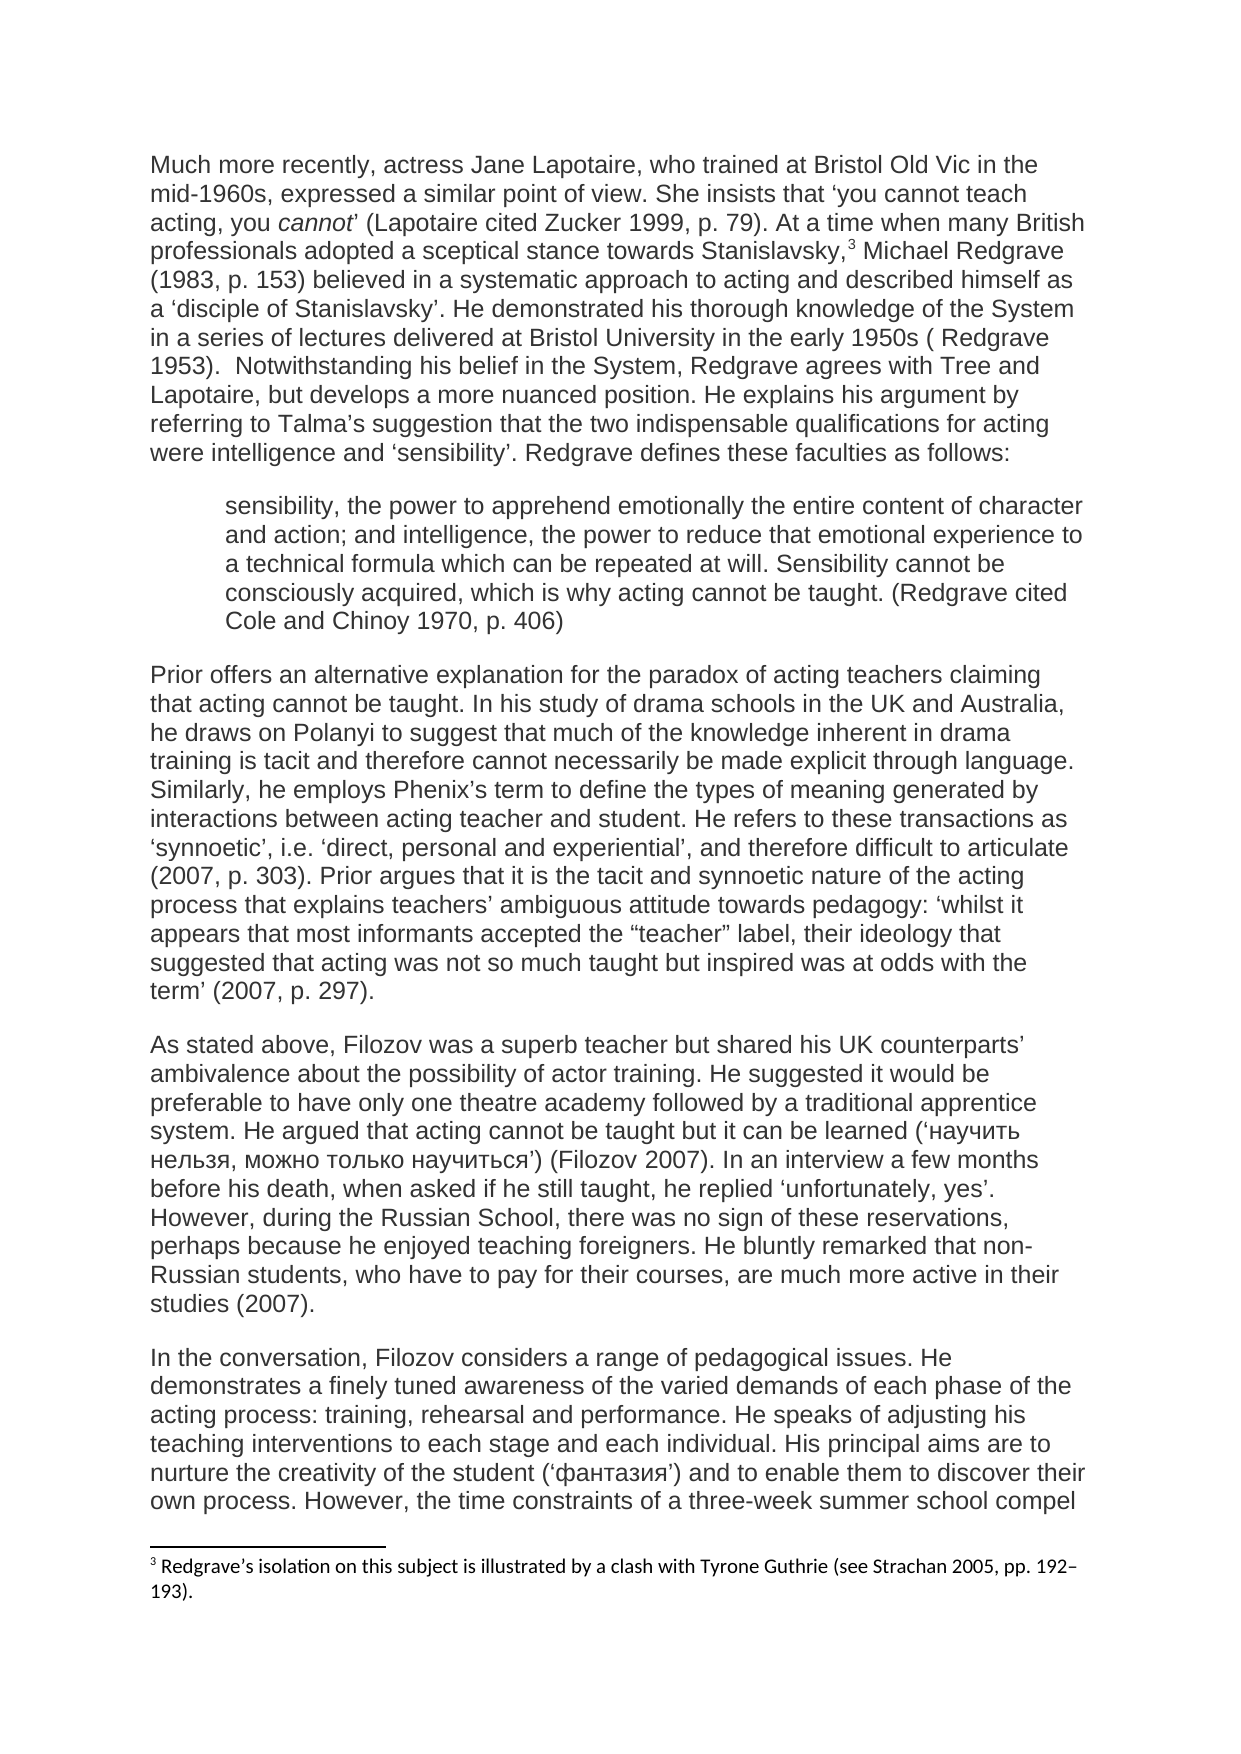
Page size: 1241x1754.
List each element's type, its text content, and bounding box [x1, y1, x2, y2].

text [150, 1342, 1090, 1515]
text As stated above, Filozov was a superb teacher but shared his UK counterparts’ ambivalence about the possibility of actor training. He suggested it would be preferable to have only one theatre academy followed by a traditional apprentice system. He argued that acting cannot be taught but it can be learned (‘нayчить нeльзя, мoжнo тoлькo нayчитьcя’) (Filozov 2007). In an interview a few months before his death, when asked if he still taught, he replied ‘unfortunately, yes’. However, during the Russian School, there was no sign of these reservations, perhaps because he enjoyed teaching foreigners. He bluntly remarked that non-Russian students, who have to pay for their courses, are much more active in their studies (2007). [150, 1030, 1090, 1317]
text Much more recently, actress Jane Lapotaire, who trained at Bristol Old Vic in the mid-1960s, expressed a similar point of view. She insists that ‘you cannot teach acting, you cannot’ (Lapotaire cited Zucker 1999, p. 79). At a time when many British professionals adopted a sceptical stance towards Stanislavsky, Michael Redgrave (1983, p. 153) believed in a systematic approach to acting and described himself as a ‘disciple of Stanislavsky’. He demonstrated his thorough knowledge of the System in a series of lectures delivered at Bristol University in the early 1950s ( Redgrave 1953). Notwithstanding his belief in the System, Redgrave agrees with Tree and Lapotaire, but develops a more nuanced position. He explains his argument by referring to Talma’s suggestion that the two indispensable qualifications for acting were intelligence and ‘sensibility’. Redgrave defines these faculties as follows: [150, 150, 1090, 466]
text Prior offers an alternative explanation for the paradox of acting teachers claiming that acting cannot be taught. In his study of drama schools in the UK and Australia, he draws on Polanyi to suggest that much of the knowledge inherent in drama training is tacit and therefore cannot necessarily be made explicit through language. Similarly, he employs Phenix’s term to define the types of meaning generated by interactions between acting teacher and student. He refers to these transactions as ‘synnoetic’, i.e. ‘direct, personal and experiential’, and therefore difficult to articulate (2007, p. 303). Prior argues that it is the tacit and synnoetic nature of the acting process that explains teachers’ ambiguous attitude towards pedagogy: ‘whilst it appears that most informants accepted the “teacher” label, their ideology that suggested that acting was not so much taught but inspired was at odds with the term’ (2007, p. 297). [150, 660, 1090, 1005]
text sensibility, the power to apprehend emotionally the entire content of character and action; and intelligence, the power to reduce that emotional experience to a technical formula which can be repeated at will. Sensibility cannot be consciously acquired, which is why acting cannot be taught. (Redgrave cited Cole and Chinoy 1970, p. 406) [225, 491, 1090, 635]
